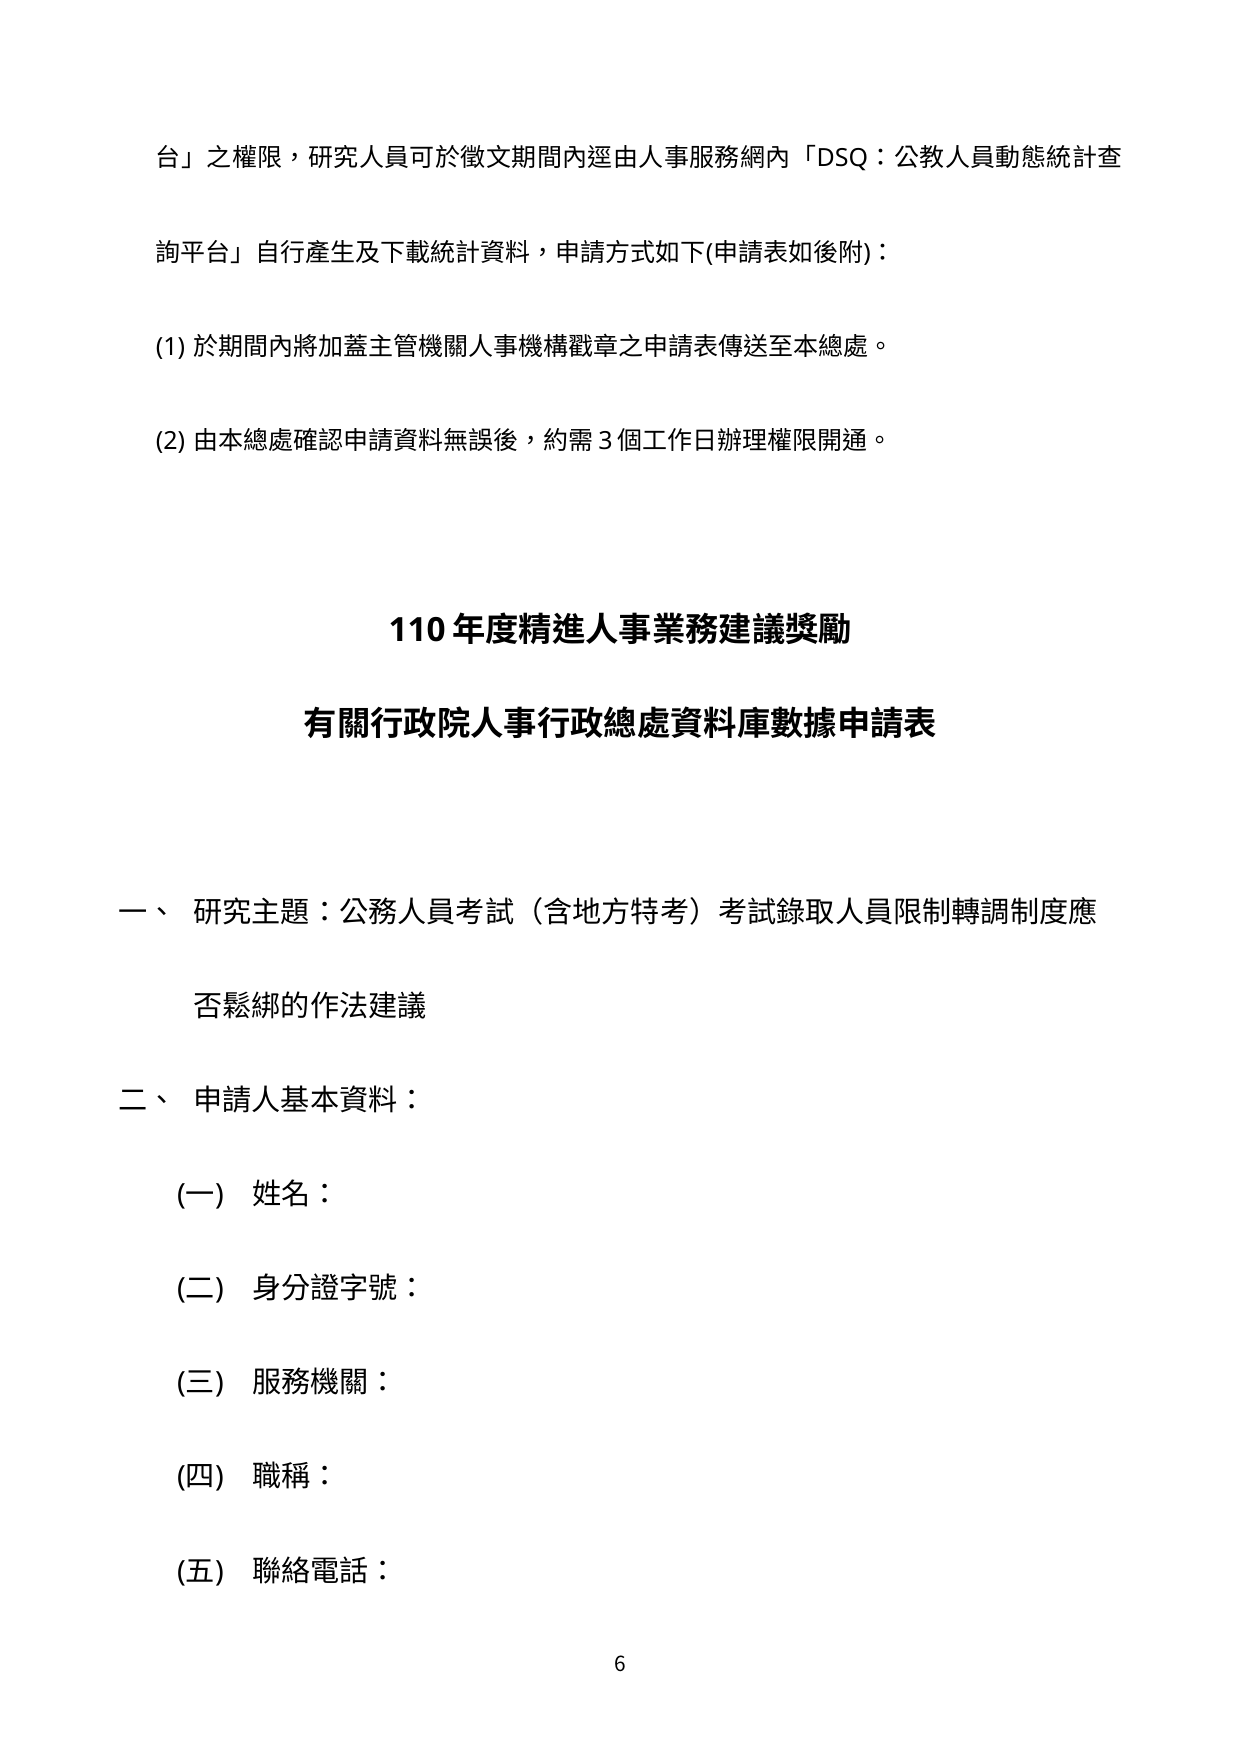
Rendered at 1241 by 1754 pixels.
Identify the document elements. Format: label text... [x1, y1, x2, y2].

list 於期間內將加蓋主管機關人事機構戳章之申請表傳送至本總處。 [156, 297, 1122, 391]
text 有關行政院人事行政總處資料庫數據申請表 [118, 674, 1122, 768]
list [118, 109, 1122, 297]
list 服務機關： [177, 1333, 1122, 1427]
list 由本總處確認申請資料無誤後，約需3個工作日辦理權限開通。 [156, 391, 1122, 486]
list 申請人基本資料： [118, 1051, 1122, 1145]
list 聯絡電話： [177, 1521, 1122, 1616]
list 姓名： [177, 1145, 1122, 1239]
list 研究主題：公務人員考試（含地方特考）考試錄取人員限制轉調制度應否鬆綁的作法建議 [118, 862, 1122, 1051]
text 110年度精進人事業務建議獎勵 [118, 580, 1122, 674]
list 身分證字號： [177, 1239, 1122, 1333]
list 職稱： [177, 1427, 1122, 1521]
